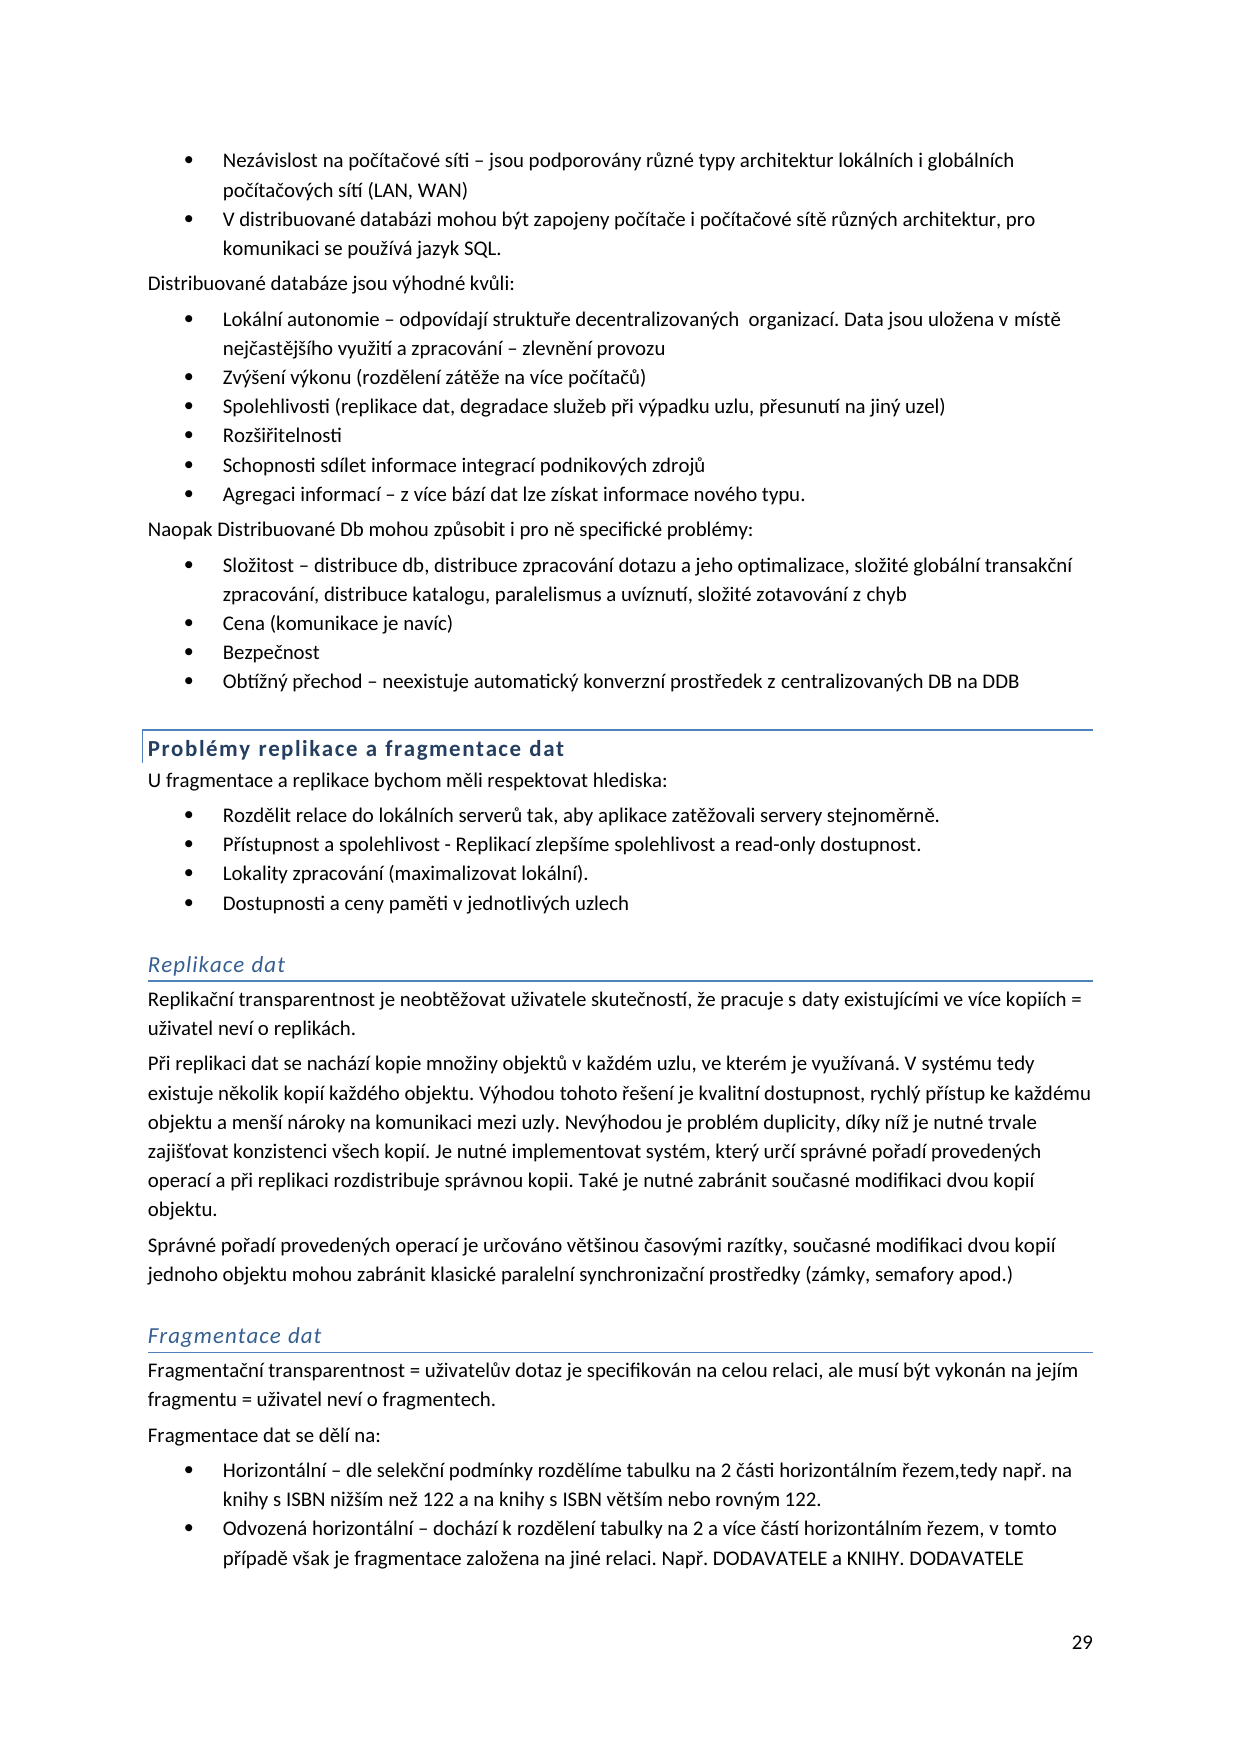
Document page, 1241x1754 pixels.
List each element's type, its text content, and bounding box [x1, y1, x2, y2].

list Obtížný přechod – neexistuje automatický konverzní prostředek z centralizovaných DB na DDB [185, 668, 1093, 694]
text Fragmentační transparentnost = uživatelův dotaz je specifikován na celou relaci, ale musí být vykonán na jejím fragmentu = uživatel neví o fragmentech. [148, 1357, 1093, 1412]
text U fragmentace a replikace bychom měli respektovat hlediska: [148, 767, 1093, 792]
list Zvýšení výkonu (rozdělení zátěže na více počítačů) [185, 364, 1093, 390]
list Nezávislost na počítačové síti – jsou podporovány různé typy architektur lokálních i globálních počítačových sítí (LAN, WAN) [185, 148, 1093, 202]
subtitle Problémy replikace a fragmentace dat [143, 731, 1093, 763]
list Schopnosti sdílet informace integrací podnikových zdrojů [185, 452, 1093, 477]
list Cena (komunikace je navíc) [185, 610, 1093, 636]
list Agregaci informací – z více bází dat lze získat informace nového typu. [185, 481, 1093, 506]
list Přístupnost a spolehlivost - Replikací zlepšíme spolehlivost a read-only dostupnost. [185, 831, 1093, 857]
list Bezpečnost [185, 639, 1093, 665]
list Spolehlivosti (replikace dat, degradace služeb při výpadku uzlu, přesunutí na jiný uzel) [185, 393, 1093, 419]
list Složitost – distribuce db, distribuce zpracování dotazu a jeho optimalizace, složité globální transakční zpracování, distribuce katalogu, paralelismus a uvíznutí, složité zotavování z chyb [185, 552, 1093, 606]
text Distribuované databáze jsou výhodné kvůli: [148, 271, 1093, 296]
text Fragmentace dat se dělí na: [148, 1422, 1093, 1447]
list Horizontální – dle selekční podmínky rozdělíme tabulku na 2 části horizontálním řezem,tedy např. na knihy s ISBN nižším než 122 a na knihy s ISBN větším nebo rovným 122. [185, 1457, 1093, 1512]
list Rozdělit relace do lokálních serverů tak, aby aplikace zatěžovali servery stejnoměrně. [185, 802, 1093, 828]
list V distribuované databázi mohou být zapojeny počítače i počítačové sítě různých architektur, pro komunikaci se používá jazyk SQL. [185, 206, 1093, 261]
list Lokality zpracování (maximalizovat lokální). [185, 861, 1093, 886]
list Dostupnosti a ceny paměti v jednotlivých uzlech [185, 890, 1093, 915]
text Naopak Distribuované Db mohou způsobit i pro ně specifické problémy: [148, 516, 1093, 542]
subtitle Fragmentace dat [148, 1321, 1093, 1352]
list Rozšiřitelnosti [185, 423, 1093, 448]
subtitle Replikace dat [148, 950, 1093, 980]
text Správné pořadí provedených operací je určováno většinou časovými razítky, současné modifikaci dvou kopií jednoho objektu mohou zabránit klasické paralelní synchronizační prostředky (zámky, semafory apod.) [148, 1232, 1093, 1286]
text Replikační transparentnost je neobtěžovat uživatele skutečností, že pracuje s daty existujícími ve více kopiích = uživatel neví o replikách. [148, 986, 1093, 1041]
text Při replikaci dat se nachází kopie množiny objektů v každém uzlu, ve kterém je využívaná. V systému tedy existuje několik kopií každého objektu. Výhodou tohoto řešení je kvalitní dostupnost, rychlý přístup ke každému objektu a menší nároky na komunikaci mezi uzly. Nevýhodou je problém duplicity, díky níž je nutné trvale zajišťovat konzistenci všech kopií. Je nutné implementovat systém, který určí správné pořadí provedených operací a při replikaci rozdistribuje správnou kopii. Také je nutné zabránit současné modifikaci dvou kopií objektu. [148, 1051, 1093, 1222]
list Lokální autonomie – odpovídají struktuře decentralizovaných organizací. Data jsou uložena v místě nejčastějšího využití a zpracování – zlevnění provozu [185, 306, 1093, 361]
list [185, 1516, 1093, 1570]
